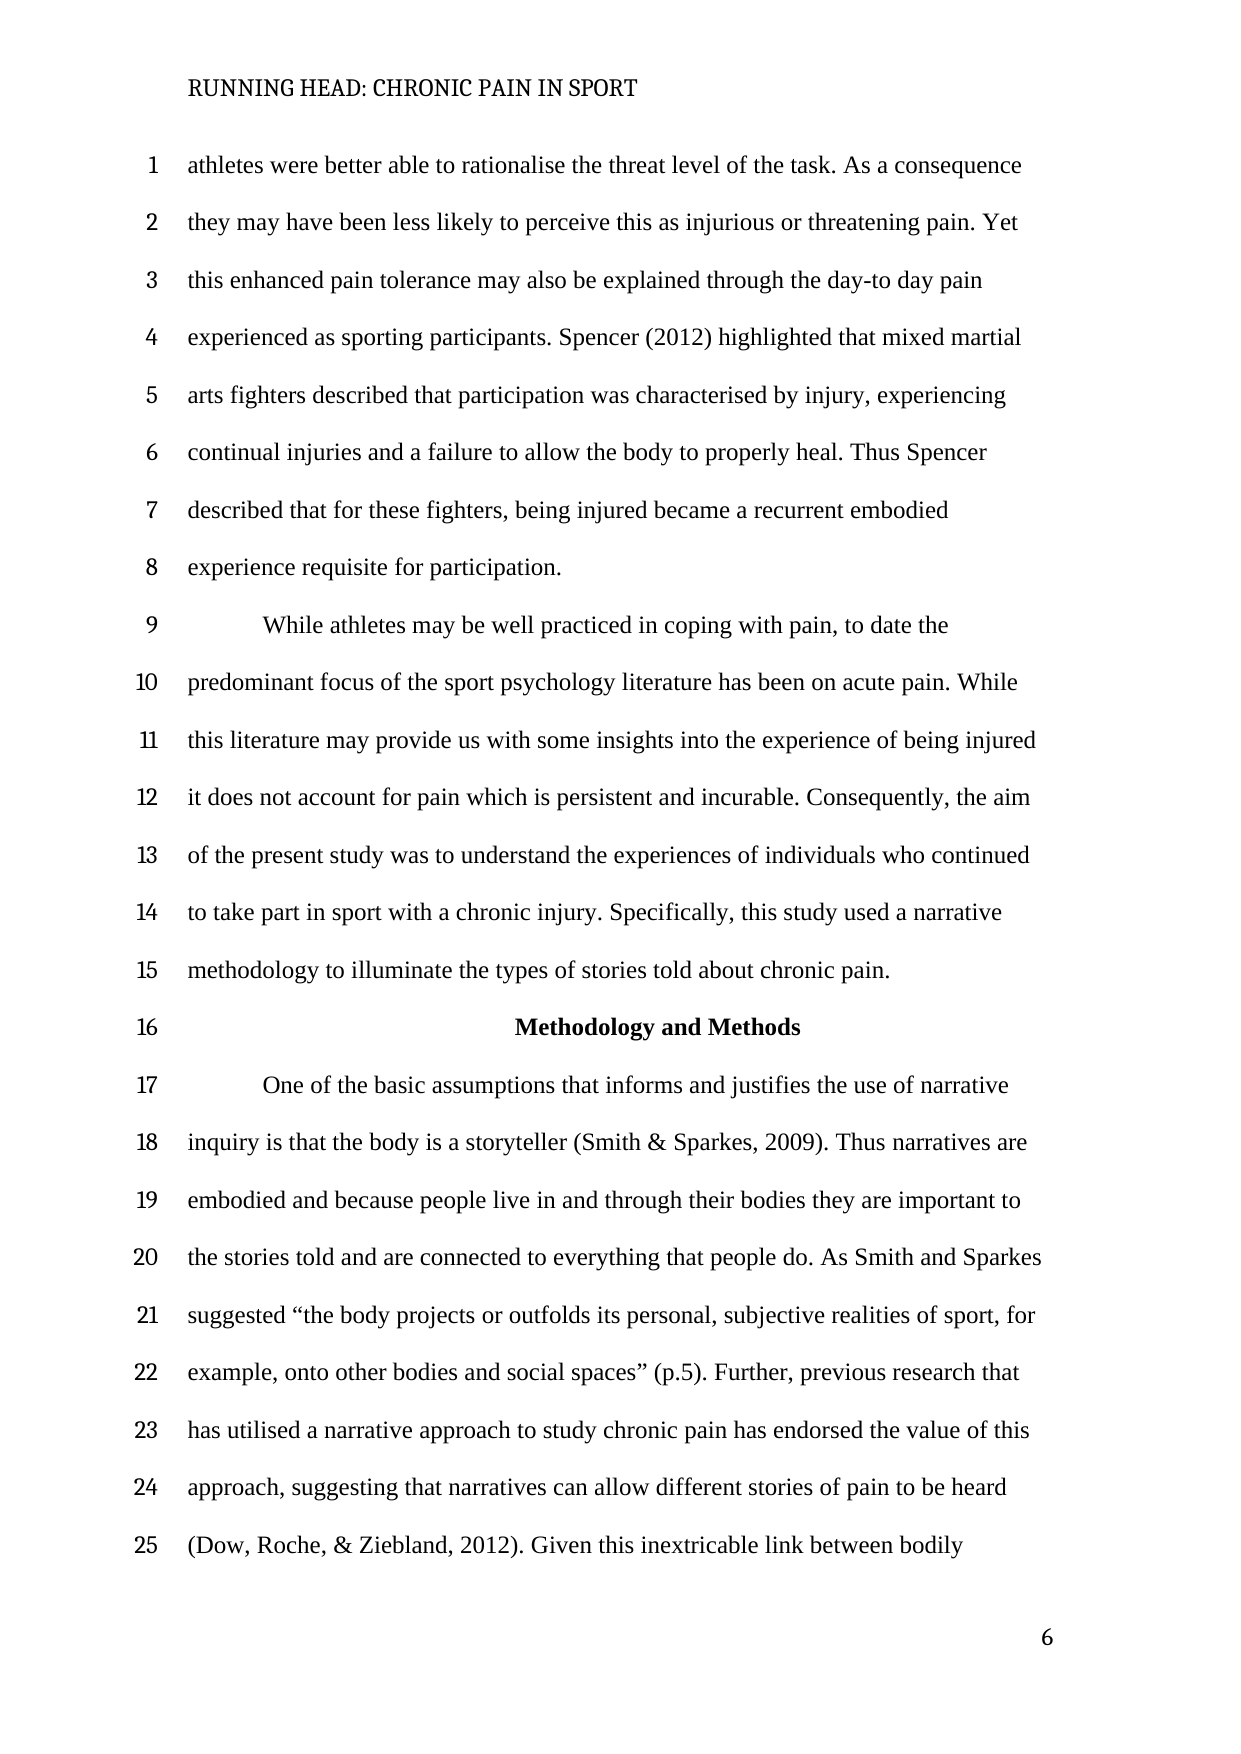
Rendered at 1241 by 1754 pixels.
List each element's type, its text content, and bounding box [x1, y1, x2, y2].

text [187, 150, 1053, 581]
text While athletes may be well practiced in coping with pain, to date the predominant focus of the sport psychology literature has been on acute pain. While this literature may provide us with some insights into the experience of being injured it does not account for pain which is persistent and incurable. Consequently, the aim of the present study was to understand the experiences of individuals who continued to take part in sport with a chronic injury. Specifically, this study used a narrative methodology to illuminate the types of stories told about chronic pain. [187, 610, 1053, 984]
text Methodology and Methods [187, 1012, 1053, 1041]
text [187, 1070, 1053, 1559]
